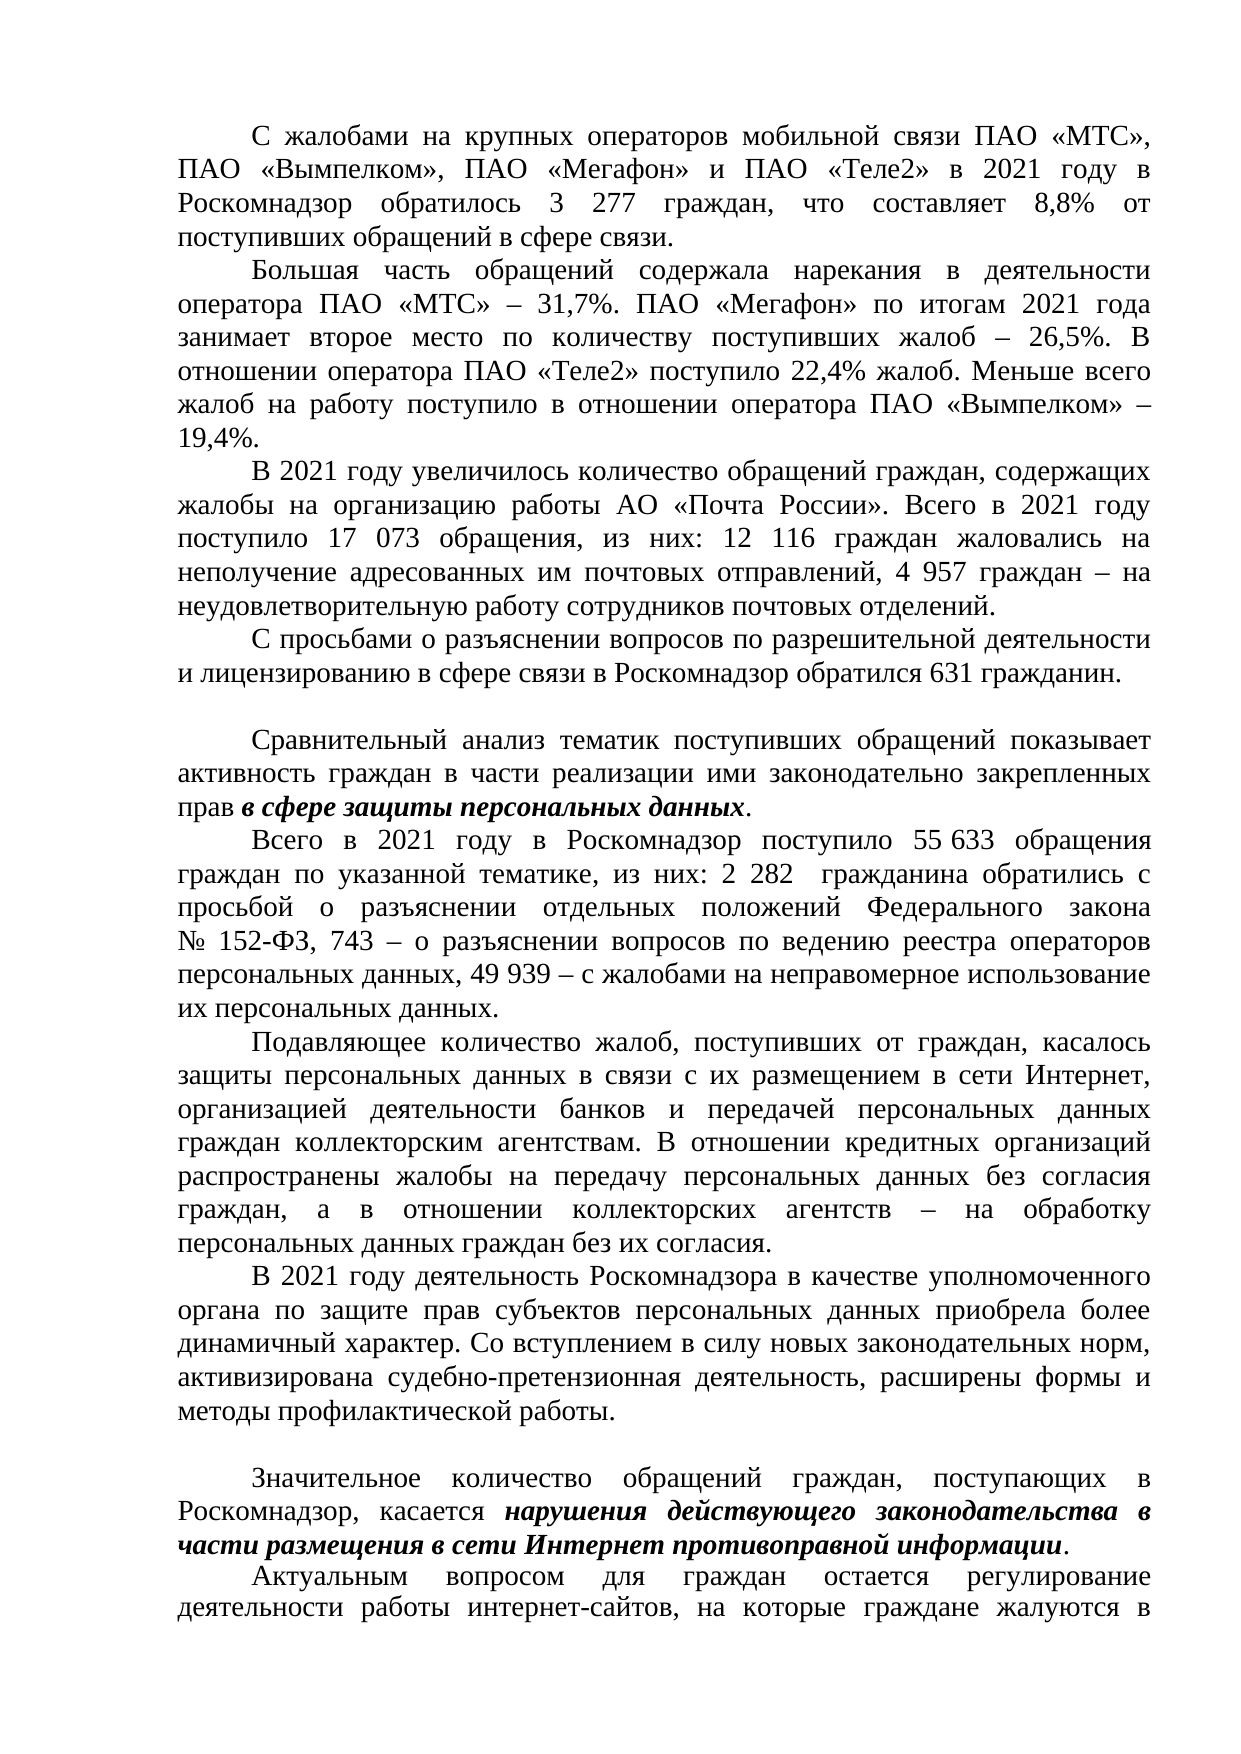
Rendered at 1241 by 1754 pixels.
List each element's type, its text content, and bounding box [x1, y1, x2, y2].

text Всего в 2021 году в Роскомнадзор поступило 55 633 обращения граждан по указанной тематике, из них: 2 282 гражданина обратились с просьбой о разъяснении отдельных положений Федерального закона № 152-ФЗ, 743 – о разъяснении вопросов по ведению реестра операторов персональных данных, 49 939 – с жалобами на неправомерное использование их персональных данных. [177, 822, 1152, 1024]
text С жалобами на крупных операторов мобильной связи ПАО «МТС», ПАО «Вымпелком», ПАО «Мегафон» и ПАО «Теле2» в 2021 году в Роскомнадзор обратилось 3 277 граждан, что составляет 8,8% от поступивших обращений в сфере связи. [177, 118, 1152, 252]
text Подавляющее количество жалоб, поступивших от граждан, касалось защиты персональных данных в связи с их размещением в сети Интернет, организацией деятельности банков и передачей персональных данных граждан коллекторским агентствам. В отношении кредитных организаций распространены жалобы на передачу персональных данных без согласия граждан, а в отношении коллекторских агентств – на обработку персональных данных граждан без их согласия. [177, 1024, 1152, 1258]
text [177, 1560, 1152, 1623]
text Сравнительный анализ тематик поступивших обращений показывает активность граждан в части реализации ими законодательно закрепленных прав в сфере защиты персональных данных. [177, 722, 1152, 822]
text В 2021 году увеличилось количество обращений граждан, содержащих жалобы на организацию работы АО «Почта России». Всего в 2021 году поступило 17 073 обращения, из них: 12 116 граждан жаловались на неполучение адресованных им почтовых отправлений, 4 957 граждан – на неудовлетворительную работу сотрудников почтовых отделений. [177, 453, 1152, 621]
text Большая часть обращений содержала нарекания в деятельности оператора ПАО «МТС» – 31,7%. ПАО «Мегафон» по итогам 2021 года занимает второе место по количеству поступивших жалоб – 26,5%. В отношении оператора ПАО «Теле2» поступило 22,4% жалоб. Меньше всего жалоб на работу поступило в отношении оператора ПАО «Вымпелком» – 19,4%. [177, 252, 1152, 453]
text С просьбами о разъяснении вопросов по разрешительной деятельности и лицензированию в сфере связи в Роскомнадзор обратился 631 гражданин. [177, 621, 1152, 688]
text Значительное количество обращений граждан, поступающих в Роскомнадзор, касается нарушения действующего законодательства в части размещения в сети Интернет противоправной информации. [177, 1460, 1152, 1560]
text В 2021 году деятельность Роскомнадзора в качестве уполномоченного органа по защите прав субъектов персональных данных приобрела более динамичный характер. Со вступлением в силу новых законодательных норм, активизирована судебно-претензионная деятельность, расширены формы и методы профилактической работы. [177, 1258, 1152, 1426]
